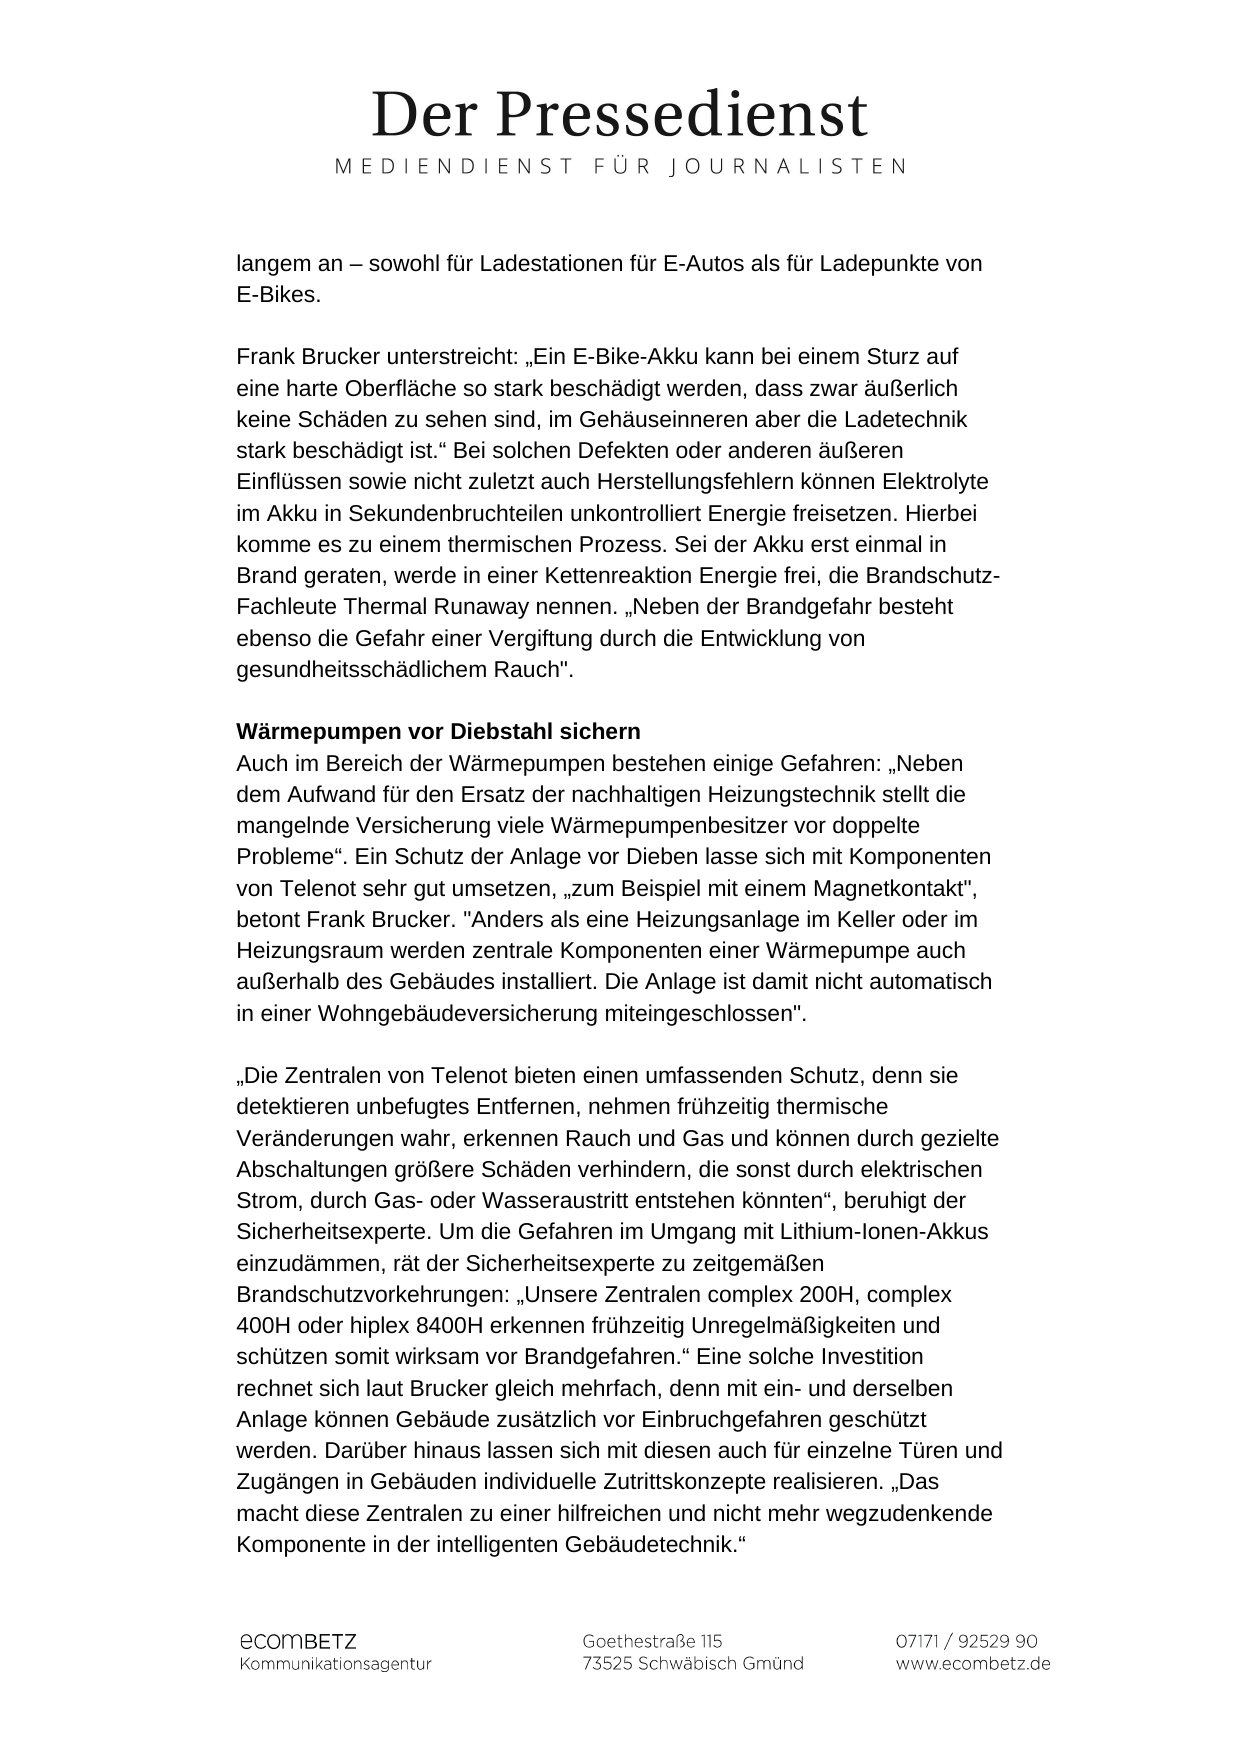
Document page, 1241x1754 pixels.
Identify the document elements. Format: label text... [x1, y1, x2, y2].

picture [240, 1628, 1116, 1672]
picture [336, 88, 904, 177]
text „Die Zentralen von Telenot bieten einen umfassenden Schutz, denn sie detektieren unbefugtes Entfernen, nehmen frühzeitig thermische Veränderungen wahr, erkennen Rauch und Gas und können durch gezielte Abschaltungen größere Schäden verhindern, die sonst durch elektrischen Strom, durch Gas- oder Wasseraustritt entstehen könnten“, beruhigt der Sicherheitsexperte. Um die Gefahren im Umgang mit Lithium-Ionen-Akkus einzudämmen, rät der Sicherheitsexperte zu zeitgemäßen Brandschutzvorkehrungen: „Unsere Zentralen complex 200H, complex 400H oder hiplex 8400H erkennen frühzeitig Unregelmäßigkeiten und schützen somit wirksam vor Brandgefahren.“ Eine solche Investition rechnet sich laut Brucker gleich mehrfach, denn mit ein- und derselben Anlage können Gebäude zusätzlich vor Einbruchgefahren geschützt werden. Darüber hinaus lassen sich mit diesen auch für einzelne Türen und Zugängen in Gebäuden individuelle Zutrittskonzepte realisieren. „Das macht diese Zentralen zu einer hilfreichen und nicht mehr wegzudenkende Komponente in der intelligenten Gebäudetechnik.“ [236, 1057, 1004, 1557]
text Auch im Bereich der Wärmepumpen bestehen einige Gefahren: „Neben dem Aufwand für den Ersatz der nachhaltigen Heizungstechnik stellt die mangelnde Versicherung viele Wärmepumpenbesitzer vor doppelte Probleme“. Ein Schutz der Anlage vor Dieben lasse sich mit Komponenten von Telenot sehr gut umsetzen, „zum Beispiel mit einem Magnetkontakt", betont Frank Brucker. "Anders als eine Heizungsanlage im Keller oder im Heizungsraum werden zentrale Komponenten einer Wärmepumpe auch außerhalb des Gebäudes installiert. Die Anlage ist damit nicht automatisch in einer Wohngebäudeversicherung miteingeschlossen". [236, 745, 1004, 1026]
text Frank Brucker unterstreicht: „Ein E-Bike-Akku kann bei einem Sturz auf eine harte Oberfläche so stark beschädigt werden, dass zwar äußerlich keine Schäden zu sehen sind, im Gehäuseinneren aber die Ladetechnik stark beschädigt ist.“ Bei solchen Defekten oder anderen äußeren Einflüssen sowie nicht zuletzt auch Herstellungsfehlern können Elektrolyte im Akku in Sekundenbruchteilen unkontrolliert Energie freisetzen. Hierbei komme es zu einem thermischen Prozess. Sei der Akku erst einmal in Brand geraten, werde in einer Kettenreaktion Energie frei, die Brandschutz-Fachleute Thermal Runaway nennen. „Neben der Brandgefahr besteht ebenso die Gefahr einer Vergiftung durch die Entwicklung von gesundheitsschädlichem Rauch". [236, 338, 1004, 682]
text Wärmepumpen vor Diebstahl sichern [236, 713, 1004, 745]
